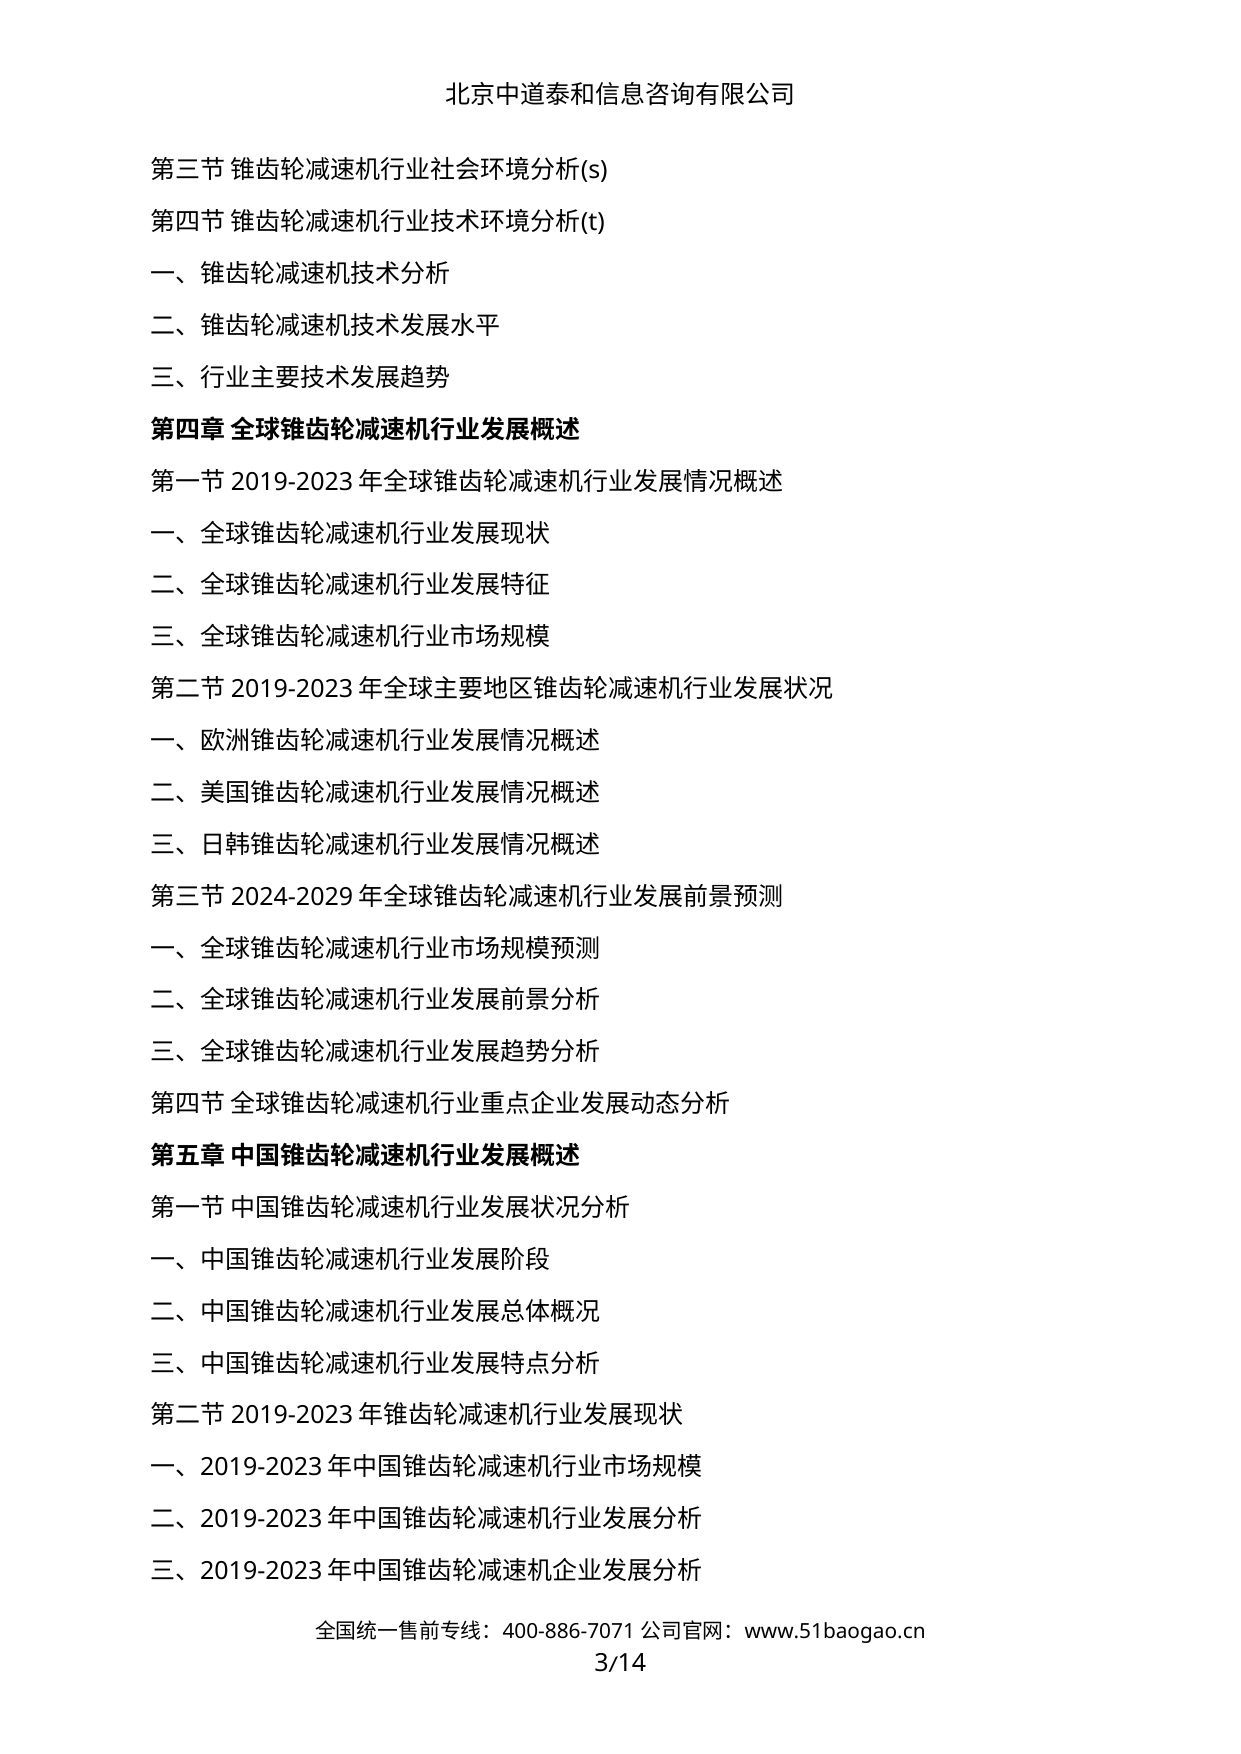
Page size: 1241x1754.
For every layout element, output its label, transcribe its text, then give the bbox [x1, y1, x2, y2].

text 第一节 中国锥齿轮减速机行业发展状况分析 [150, 1187, 1090, 1224]
text 第四节 锥齿轮减速机行业技术环境分析(t) [150, 202, 1090, 238]
text 一、2019-2023年中国锥齿轮减速机行业市场规模 [150, 1447, 1090, 1483]
text 第二节 2019-2023年锥齿轮减速机行业发展现状 [150, 1395, 1090, 1431]
text 一、中国锥齿轮减速机行业发展阶段 [150, 1239, 1090, 1276]
text 一、欧洲锥齿轮减速机行业发展情况概述 [150, 721, 1090, 757]
text 三、2019-2023年中国锥齿轮减速机企业发展分析 [150, 1551, 1090, 1587]
text 第四节 全球锥齿轮减速机行业重点企业发展动态分析 [150, 1084, 1090, 1120]
text 二、全球锥齿轮减速机行业发展前景分析 [150, 980, 1090, 1016]
text 第二节 2019-2023年全球主要地区锥齿轮减速机行业发展状况 [150, 669, 1090, 705]
text 三、中国锥齿轮减速机行业发展特点分析 [150, 1343, 1090, 1379]
text 一、全球锥齿轮减速机行业市场规模预测 [150, 928, 1090, 964]
text 第三节 锥齿轮减速机行业社会环境分析(s) [150, 150, 1090, 186]
text 三、全球锥齿轮减速机行业市场规模 [150, 617, 1090, 653]
text 一、锥齿轮减速机技术分析 [150, 254, 1090, 290]
text 第一节 2019-2023年全球锥齿轮减速机行业发展情况概述 [150, 461, 1090, 497]
text 二、锥齿轮减速机技术发展水平 [150, 306, 1090, 342]
text 第四章 全球锥齿轮减速机行业发展概述 [150, 409, 1090, 446]
text 第五章 中国锥齿轮减速机行业发展概述 [150, 1136, 1090, 1172]
text 三、全球锥齿轮减速机行业发展趋势分析 [150, 1032, 1090, 1068]
text 二、全球锥齿轮减速机行业发展特征 [150, 565, 1090, 601]
text 三、行业主要技术发展趋势 [150, 357, 1090, 394]
text 二、美国锥齿轮减速机行业发展情况概述 [150, 772, 1090, 809]
text 二、2019-2023年中国锥齿轮减速机行业发展分析 [150, 1499, 1090, 1535]
text 第三节 2024-2029年全球锥齿轮减速机行业发展前景预测 [150, 876, 1090, 912]
text 一、全球锥齿轮减速机行业发展现状 [150, 513, 1090, 549]
text 二、中国锥齿轮减速机行业发展总体概况 [150, 1291, 1090, 1327]
text 三、日韩锥齿轮减速机行业发展情况概述 [150, 824, 1090, 861]
